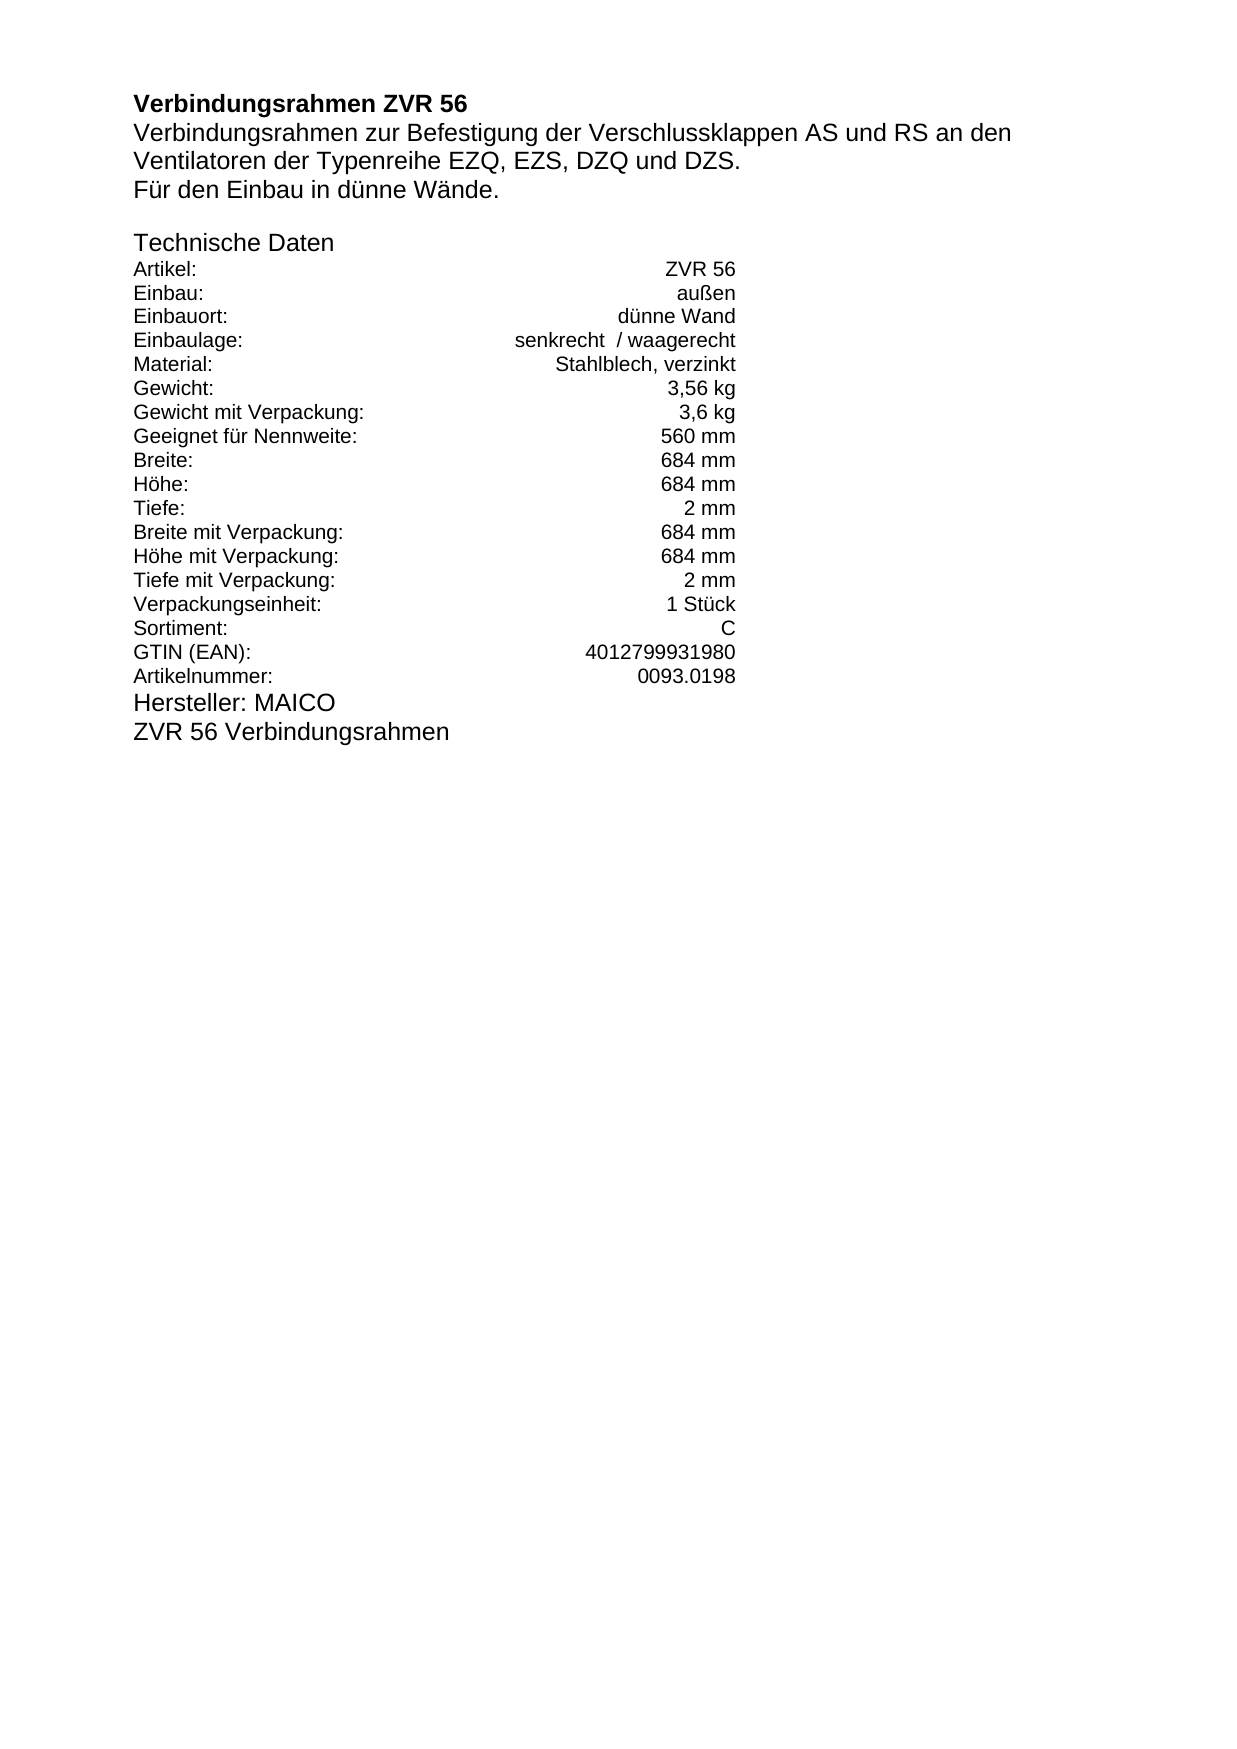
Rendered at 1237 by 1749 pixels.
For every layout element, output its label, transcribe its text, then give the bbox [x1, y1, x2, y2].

table_cell Einbauort: [122, 304, 434, 328]
table_cell GTIN (EAN): [122, 640, 434, 664]
table_header Artikel: [122, 256, 434, 280]
table_cell außen [434, 280, 747, 304]
table_cell C [434, 616, 747, 640]
text Hersteller: MAICO [133, 688, 1148, 716]
table_cell dünne Wand [434, 304, 747, 328]
table_cell Tiefe: [122, 496, 434, 520]
table_cell senkrecht / waagerecht [434, 328, 747, 352]
table_cell Höhe mit Verpackung: [122, 544, 434, 568]
table_cell 4012799931980 [434, 640, 747, 664]
table_cell 2 mm [434, 496, 747, 520]
table_cell Einbau: [122, 280, 434, 304]
table_cell 684 mm [434, 544, 747, 568]
table_cell 0093.0198 [434, 664, 747, 688]
text Verbindungsrahmen zur Befestigung der Verschlussklappen AS und RS an den Ventilatoren der Typenreihe EZQ, EZS, DZQ und DZS. [133, 117, 1148, 175]
text Für den Einbau in dünne Wände. [133, 175, 1148, 204]
table_cell Verpackungseinheit: [122, 592, 434, 616]
table_cell 684 mm [434, 520, 747, 544]
table_cell Stahlblech, verzinkt [434, 352, 747, 376]
table_header ZVR 56 [434, 256, 747, 280]
table_cell Artikelnummer: [122, 664, 434, 688]
table_cell 560 mm [434, 424, 747, 448]
table_cell Tiefe mit Verpackung: [122, 568, 434, 592]
table_cell Material: [122, 352, 434, 376]
table_cell 2 mm [434, 568, 747, 592]
text Verbindungsrahmen ZVR 56 [133, 89, 1148, 117]
table_cell Sortiment: [122, 616, 434, 640]
table_cell Geeignet für Nennweite: [122, 424, 434, 448]
table_cell 684 mm [434, 448, 747, 472]
table_cell Einbaulage: [122, 328, 434, 352]
table_cell Breite: [122, 448, 434, 472]
text Technische Daten [133, 228, 1148, 256]
table_cell 3,6 kg [434, 400, 747, 424]
table_cell Gewicht mit Verpackung: [122, 400, 434, 424]
table_cell Höhe: [122, 472, 434, 496]
text ZVR 56 Verbindungsrahmen [133, 716, 1148, 745]
table_cell Gewicht: [122, 376, 434, 400]
table_cell Breite mit Verpackung: [122, 520, 434, 544]
table_cell 1 Stück [434, 592, 747, 616]
table_cell 684 mm [434, 472, 747, 496]
table_cell 3,56 kg [434, 376, 747, 400]
